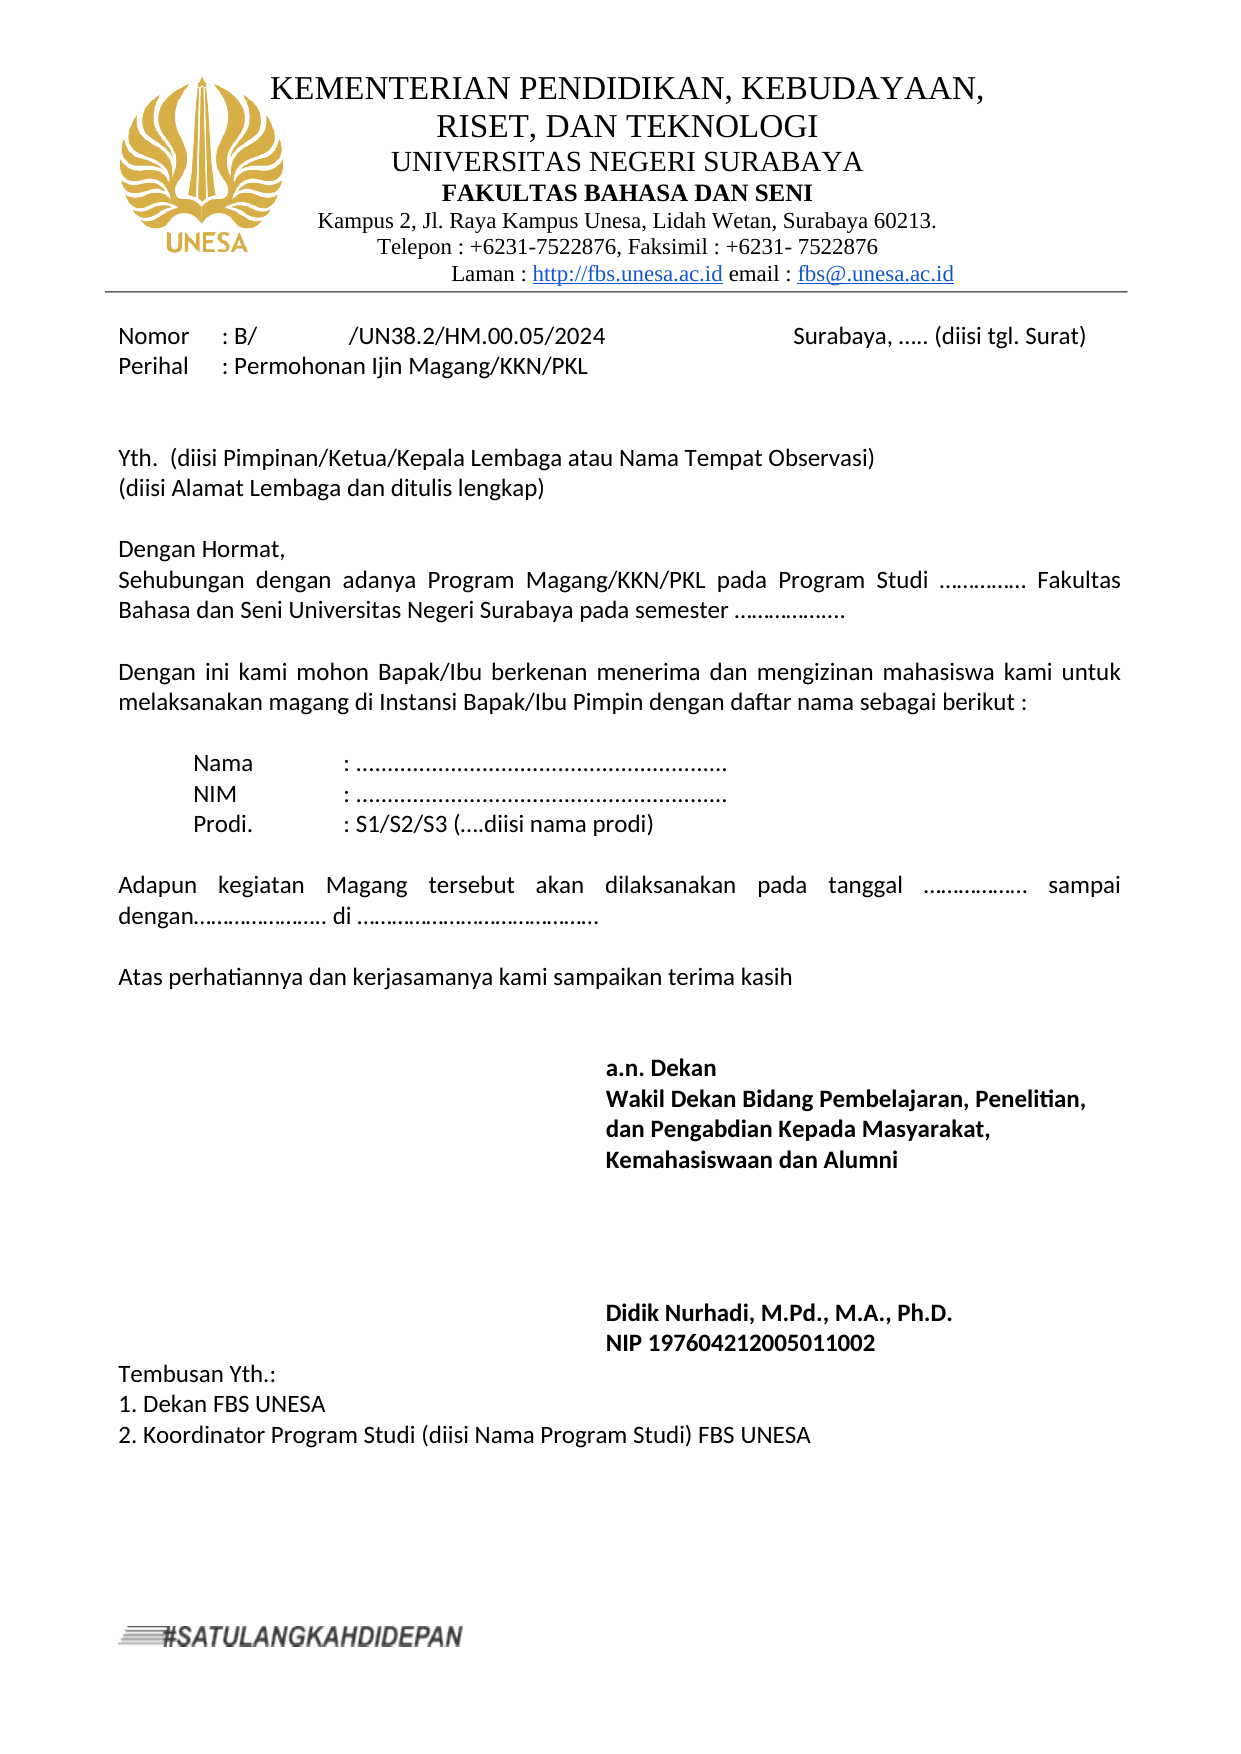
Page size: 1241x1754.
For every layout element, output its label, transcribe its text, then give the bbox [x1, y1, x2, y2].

text Nama : ........................................................... [127, 747, 1137, 778]
text NIM : ........................................................... [127, 778, 1137, 808]
text Adapun kegiatan Magang tersebut akan dilaksanakan pada tanggal ……………… sampai dengan………………….. di …………………………………… [118, 869, 1122, 930]
picture [118, 1626, 463, 1647]
text 1. Dekan FBS UNESA [118, 1388, 1137, 1419]
text (diisi Alamat Lembaga dan ditulis lengkap) [118, 473, 1122, 503]
text Yth. (diisi Pimpinan/Ketua/Kepala Lembaga atau Nama Tempat Observasi) [118, 442, 1122, 473]
text Didik Nurhadi, M.Pd., M.A., Ph.D. [606, 1297, 1122, 1327]
picture [119, 75, 284, 253]
text 2. Koordinator Program Studi (diisi Nama Program Studi) FBS UNESA [118, 1419, 1137, 1449]
text Dengan ini kami mohon Bapak/Ibu berkenan menerima dan mengizinan mahasiswa kami untuk melaksanakan magang di Instansi Bapak/Ibu Pimpin dengan daftar nama sebagai berikut : [118, 656, 1122, 717]
text Wakil Dekan Bidang Pembelajaran, Penelitian, dan Pengabdian Kepada Masyarakat, Kemahasiswaan dan Alumni [606, 1083, 1122, 1174]
text Perihal : Permohonan Ijin Magang/KKN/PKL [118, 351, 1122, 381]
text Dengan Hormat, [118, 534, 1122, 564]
text Tembusan Yth.: [118, 1358, 1137, 1388]
text Nomor : B/ /UN38.2/HM.00.05/2024 Surabaya, ….. (diisi tgl. Surat) [118, 320, 1122, 351]
text Prodi. : S1/S2/S3 (….diisi nama prodi) [127, 808, 1137, 839]
text Sehubungan dengan adanya Program Magang/KKN/PKL pada Program Studi …………… Fakultas Bahasa dan Seni Universitas Negeri Surabaya pada semester …………….... [118, 564, 1122, 625]
text Atas perhatiannya dan kerjasamanya kami sampaikan terima kasih [118, 961, 1122, 991]
text a.n. Dekan [606, 1052, 1122, 1083]
text NIP 197604212005011002 [606, 1327, 1122, 1358]
